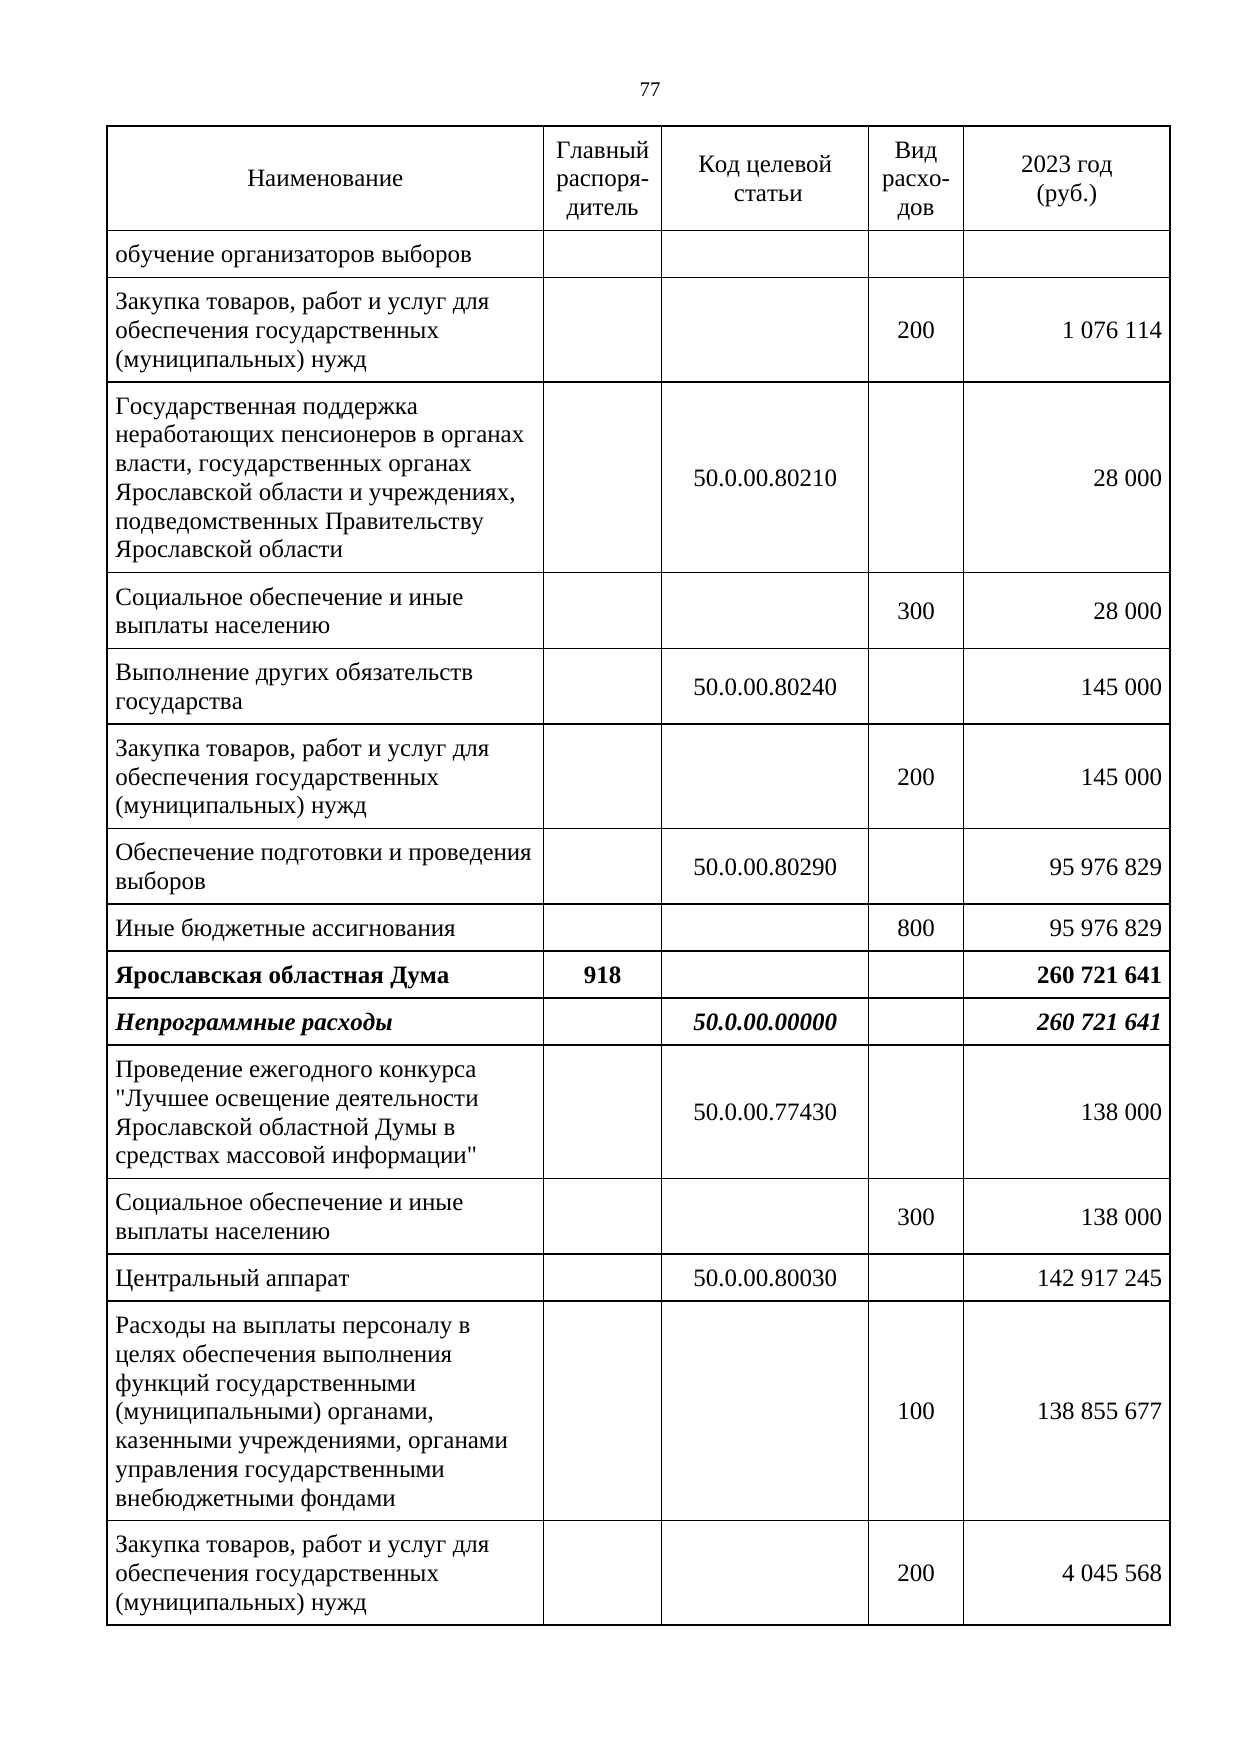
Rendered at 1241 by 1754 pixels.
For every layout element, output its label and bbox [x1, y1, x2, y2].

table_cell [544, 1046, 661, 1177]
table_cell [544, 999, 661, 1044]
table_header [869, 127, 963, 229]
table_header [544, 127, 661, 229]
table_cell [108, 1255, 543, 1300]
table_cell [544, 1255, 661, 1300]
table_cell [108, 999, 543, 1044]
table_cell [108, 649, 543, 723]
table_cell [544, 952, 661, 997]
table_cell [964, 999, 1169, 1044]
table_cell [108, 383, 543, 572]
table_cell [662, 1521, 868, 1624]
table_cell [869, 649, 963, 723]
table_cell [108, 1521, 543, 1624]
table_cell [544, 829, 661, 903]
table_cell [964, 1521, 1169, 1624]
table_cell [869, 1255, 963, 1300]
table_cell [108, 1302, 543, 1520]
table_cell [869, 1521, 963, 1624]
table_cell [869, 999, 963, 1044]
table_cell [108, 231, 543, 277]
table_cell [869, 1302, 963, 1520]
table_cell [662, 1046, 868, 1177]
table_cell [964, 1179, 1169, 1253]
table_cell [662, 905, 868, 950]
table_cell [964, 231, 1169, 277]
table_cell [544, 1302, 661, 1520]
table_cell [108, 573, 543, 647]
table_header [108, 127, 543, 229]
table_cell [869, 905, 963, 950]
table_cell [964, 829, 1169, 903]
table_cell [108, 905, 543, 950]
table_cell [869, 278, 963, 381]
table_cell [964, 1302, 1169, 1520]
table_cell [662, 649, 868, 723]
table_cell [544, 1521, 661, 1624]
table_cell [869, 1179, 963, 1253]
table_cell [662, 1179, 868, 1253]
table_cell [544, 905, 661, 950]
table_header [662, 127, 868, 229]
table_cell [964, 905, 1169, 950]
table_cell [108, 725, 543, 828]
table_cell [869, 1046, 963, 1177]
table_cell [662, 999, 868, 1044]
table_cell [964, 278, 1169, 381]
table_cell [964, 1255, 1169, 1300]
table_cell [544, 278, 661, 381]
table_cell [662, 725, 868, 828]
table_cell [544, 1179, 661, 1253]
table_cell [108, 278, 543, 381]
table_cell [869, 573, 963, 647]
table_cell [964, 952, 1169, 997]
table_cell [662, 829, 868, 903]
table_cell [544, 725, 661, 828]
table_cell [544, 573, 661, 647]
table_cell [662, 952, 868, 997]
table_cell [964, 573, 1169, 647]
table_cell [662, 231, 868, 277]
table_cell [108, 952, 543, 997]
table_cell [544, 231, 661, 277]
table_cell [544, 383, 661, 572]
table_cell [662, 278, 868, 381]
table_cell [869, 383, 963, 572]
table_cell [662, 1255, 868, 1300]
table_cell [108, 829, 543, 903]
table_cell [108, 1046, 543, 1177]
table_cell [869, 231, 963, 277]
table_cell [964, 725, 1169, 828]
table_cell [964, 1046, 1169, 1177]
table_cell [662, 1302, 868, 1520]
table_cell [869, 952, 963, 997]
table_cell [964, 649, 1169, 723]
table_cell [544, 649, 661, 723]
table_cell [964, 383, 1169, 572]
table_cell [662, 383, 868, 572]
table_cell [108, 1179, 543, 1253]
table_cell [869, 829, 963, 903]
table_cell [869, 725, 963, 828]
table_header [964, 127, 1169, 229]
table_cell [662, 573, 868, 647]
